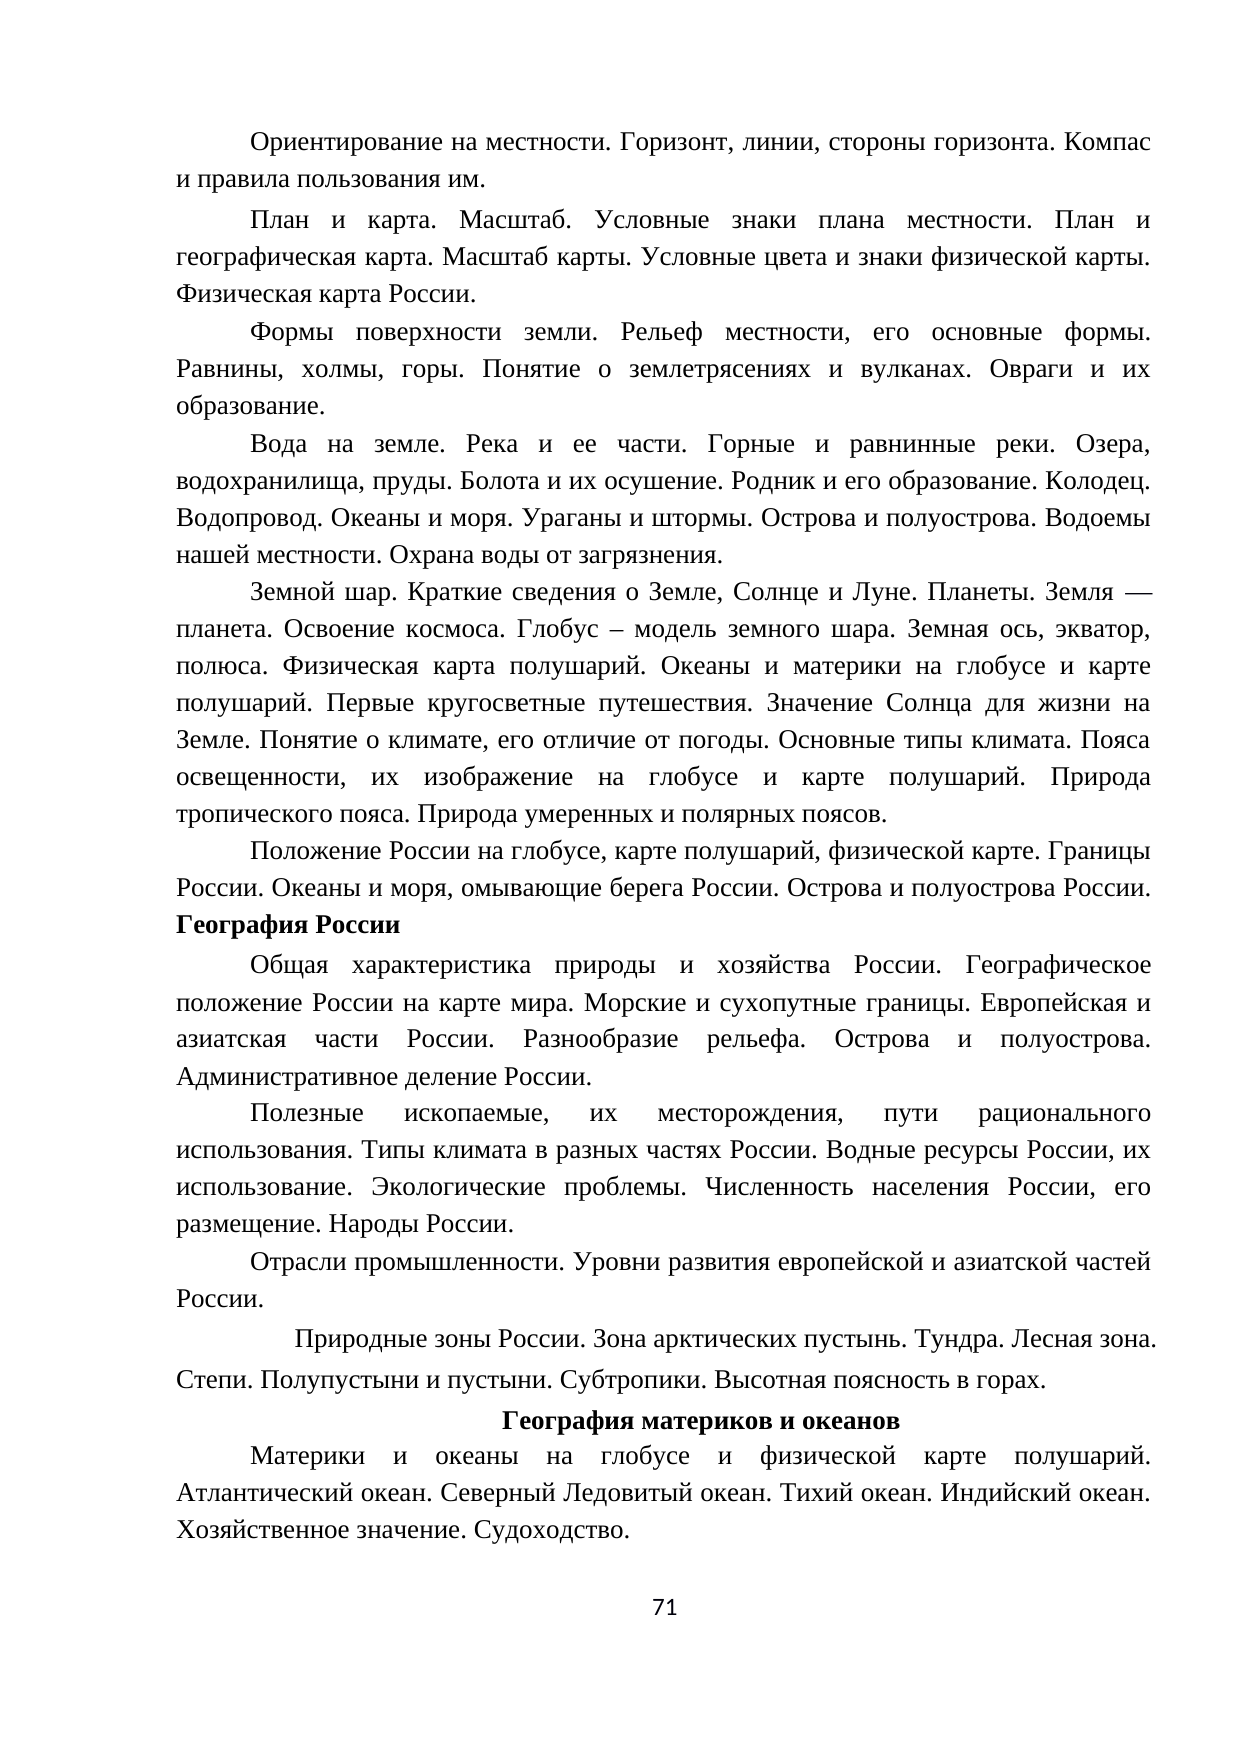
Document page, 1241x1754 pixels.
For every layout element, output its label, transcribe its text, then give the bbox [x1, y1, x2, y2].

text Степи. Полупустыни и пустыни. Субтропики. Высотная поясность в горах. [176, 1363, 1152, 1395]
text Общая характеристика природы и хозяйства России. Географическое положение России на карте мира. Морские и сухопутные границы. Европейская и азиатская части России. Разнообразие рельефа. Острова и полуострова. Административное деление России. [176, 949, 1152, 1091]
text География материков и океанов [262, 1404, 1140, 1435]
text Материки и океаны на глобусе и физической карте полушарий. Атлантический океан. Северный Ледовитый океан. Тихий океан. Индийский океан. Хозяйственное значение. Судоходство. [176, 1439, 1152, 1544]
text Отрасли промышленности. Уровни развития европейской и азиатской частей России. [176, 1245, 1152, 1313]
text Положение России на глобусе, карте полушарий, физической карте. Границы России. Океаны и моря, омывающие берега России. Острова и полуострова России. География России [176, 834, 1152, 939]
text Земной шар. Краткие сведения о Земле, Солнце и Луне. Планеты. Земля ― планета. Освоение космоса. Глобус – модель земного шара. Земная ось, экватор, полюса. Физическая карта полушарий. Океаны и материки на глобусе и карте полушарий. Первые кругосветные путешествия. Значение Солнца для жизни на Земле. Понятие о климате, его отличие от погоды. Основные типы климата. Пояса освещенности, их изображение на глобусе и карте полушарий. Природа тропического пояса. Природа умеренных и полярных поясов. [176, 575, 1152, 828]
text Вода на земле. Река и ее части. Горные и равнинные реки. Озера, водохранилища, пруды. Болота и их осушение. Родник и его образование. Колодец. Водопровод. Океаны и моря. Ураганы и штормы. Острова и полуострова. Водоемы нашей местности. Охрана воды от загрязнения. [176, 427, 1152, 569]
text Полезные ископаемые, их месторождения, пути рационального использования. Типы климата в разных частях России. Водные ресурсы России, их использование. Экологические проблемы. Численность населения России, его размещение. Народы России. [176, 1097, 1152, 1239]
text Формы поверхности земли. Рельеф местности, его основные формы. Равнины, холмы, горы. Понятие о землетрясениях и вулканах. Овраги и их образование. [176, 315, 1152, 420]
text Ориентирование на местности. Горизонт, линии, стороны горизонта. Компас и правила пользования им. [176, 125, 1152, 193]
text Природные зоны России. Зона арктических пустынь. Тундра. Лесная зона. [177, 1322, 1158, 1354]
text План и карта. Масштаб. Условные знаки плана местности. План и географическая карта. Масштаб карты. Условные цвета и знаки физической карты. Физическая карта России. [176, 203, 1152, 308]
